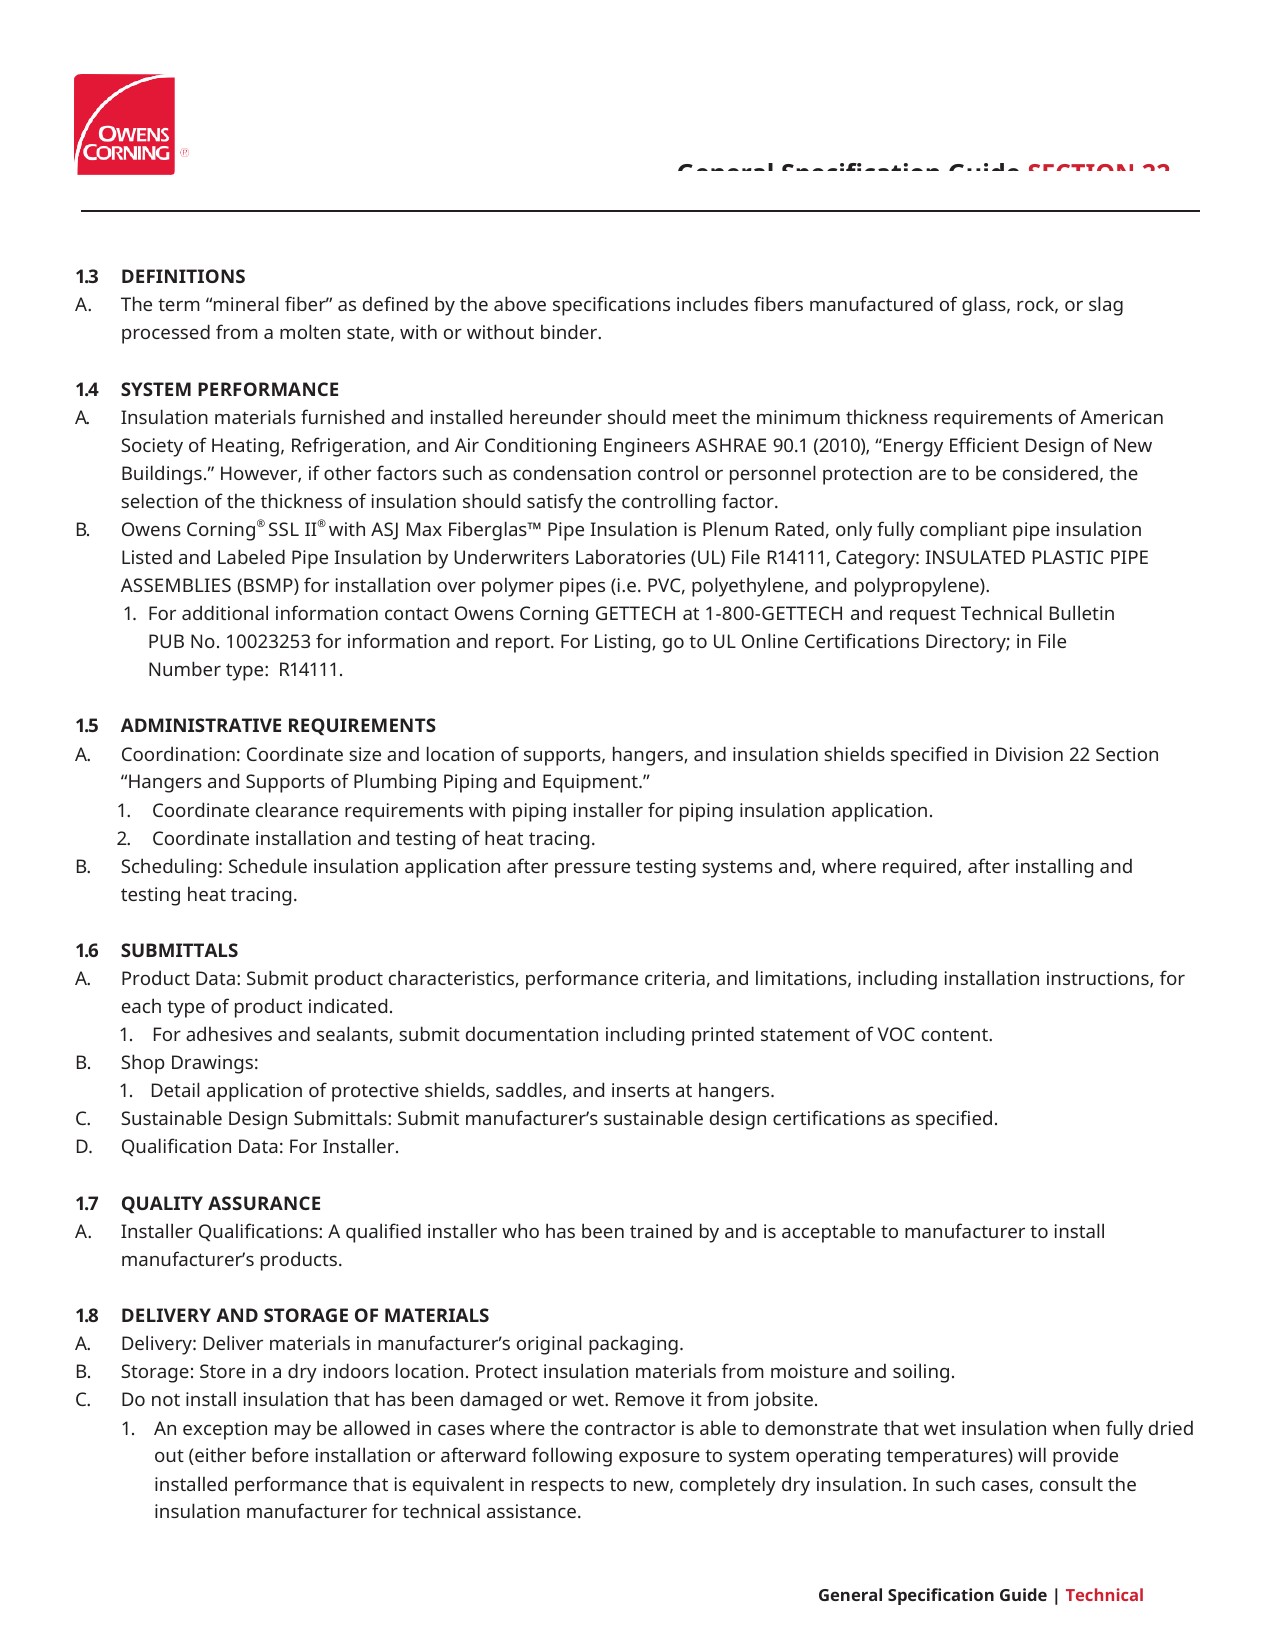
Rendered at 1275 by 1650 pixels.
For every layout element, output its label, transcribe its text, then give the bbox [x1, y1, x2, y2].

list An exception may be allowed in cases where the contractor is able to demonstrate that wet insulation when fully dried out (either before installation or afterward following exposure to system operating temperatures) will provide installed performance that is equivalent in respects to new, completely dry insulation. In such cases, consult the insulation manufacturer for technical assistance. [121, 1415, 1199, 1524]
list Product Data: Submit product characteristics, performance criteria, and limitations, including installation instructions, for each type of product indicated. [75, 965, 1198, 1019]
list For adhesives and sealants, submit documentation including printed statement of VOC content. [118, 1022, 1212, 1047]
list Sustainable Design Submittals: Submit manufacturer’s sustainable design certifications as specified. [75, 1106, 1212, 1131]
list Scheduling: Schedule insulation application after pressure testing systems and, where required, after installing and testing heat tracing. [75, 853, 1162, 906]
subtitle SUBMITTALS [75, 937, 1212, 963]
list Qualification Data: For Installer. [75, 1134, 1212, 1159]
list Storage: Store in a dry indoors location. Protect insulation materials from moisture and soiling. [75, 1359, 1212, 1384]
list Shop Drawings: [75, 1049, 1212, 1075]
subtitle DELIVERY AND STORAGE OF MATERIALS [75, 1303, 1212, 1328]
list Insulation materials furnished and installed hereunder should meet the minimum thickness requirements of American Society of Heating, Refrigeration, and Air Conditioning Engineers ASHRAE 90.1 (2010), “Energy Efficient Design of New Buildings.” However, if other factors such as condensation control or personnel protection are to be considered, the selection of the thickness of insulation should satisfy the controlling factor. [75, 404, 1200, 513]
list For additional information contact Owens Corning GETTECH at 1-800-GETTECH and request Technical Bulletin PUB No. 10023253 for information and report. For Listing, go to UL Online Certifications Directory; in File Number type: R14111. [123, 600, 1138, 682]
list Do not install insulation that has been damaged or wet. Remove it from jobsite. [75, 1387, 1212, 1412]
subtitle SYSTEM PERFORMANCE [75, 376, 1212, 401]
list Detail application of protective shields, saddles, and inserts at hangers. [118, 1078, 1212, 1103]
list Coordination: Coordinate size and location of supports, hangers, and insulation shields specified in Division 22 Section “Hangers and Supports of Plumbing Piping and Equipment.” [75, 741, 1179, 794]
list Coordinate clearance requirements with piping installer for piping insulation application. [116, 797, 1212, 822]
subtitle DEFINITIONS [75, 263, 1212, 289]
list Coordinate installation and testing of heat tracing. [116, 825, 1212, 850]
subtitle QUALITY ASSURANCE [75, 1190, 1212, 1216]
list Owens Corning® SSL II® with ASJ Max Fiberglas™ Pipe Insulation is Plenum Rated, only fully compliant pipe insulation Listed and Labeled Pipe Insulation by Underwriters Laboratories (UL) File R14111, Category: INSULATED PLASTIC PIPE ASSEMBLIES (BSMP) for installation over polymer pipes (i.e. PVC, polyethylene, and polypropylene). [75, 516, 1191, 598]
text A. The term “mineral fiber” as defined by the above specifications includes fibers manufactured of glass, rock, or slag processed from a molten state, with or without binder. [75, 291, 1191, 345]
subtitle ADMINISTRATIVE REQUIREMENTS [75, 713, 1212, 738]
picture [74, 74, 189, 175]
list Delivery: Deliver materials in manufacturer’s original packaging. [75, 1331, 1212, 1356]
text A. Installer Qualifications: A qualified installer who has been trained by and is acceptable to manufacturer to install manufacturer’s products. [75, 1218, 1170, 1272]
